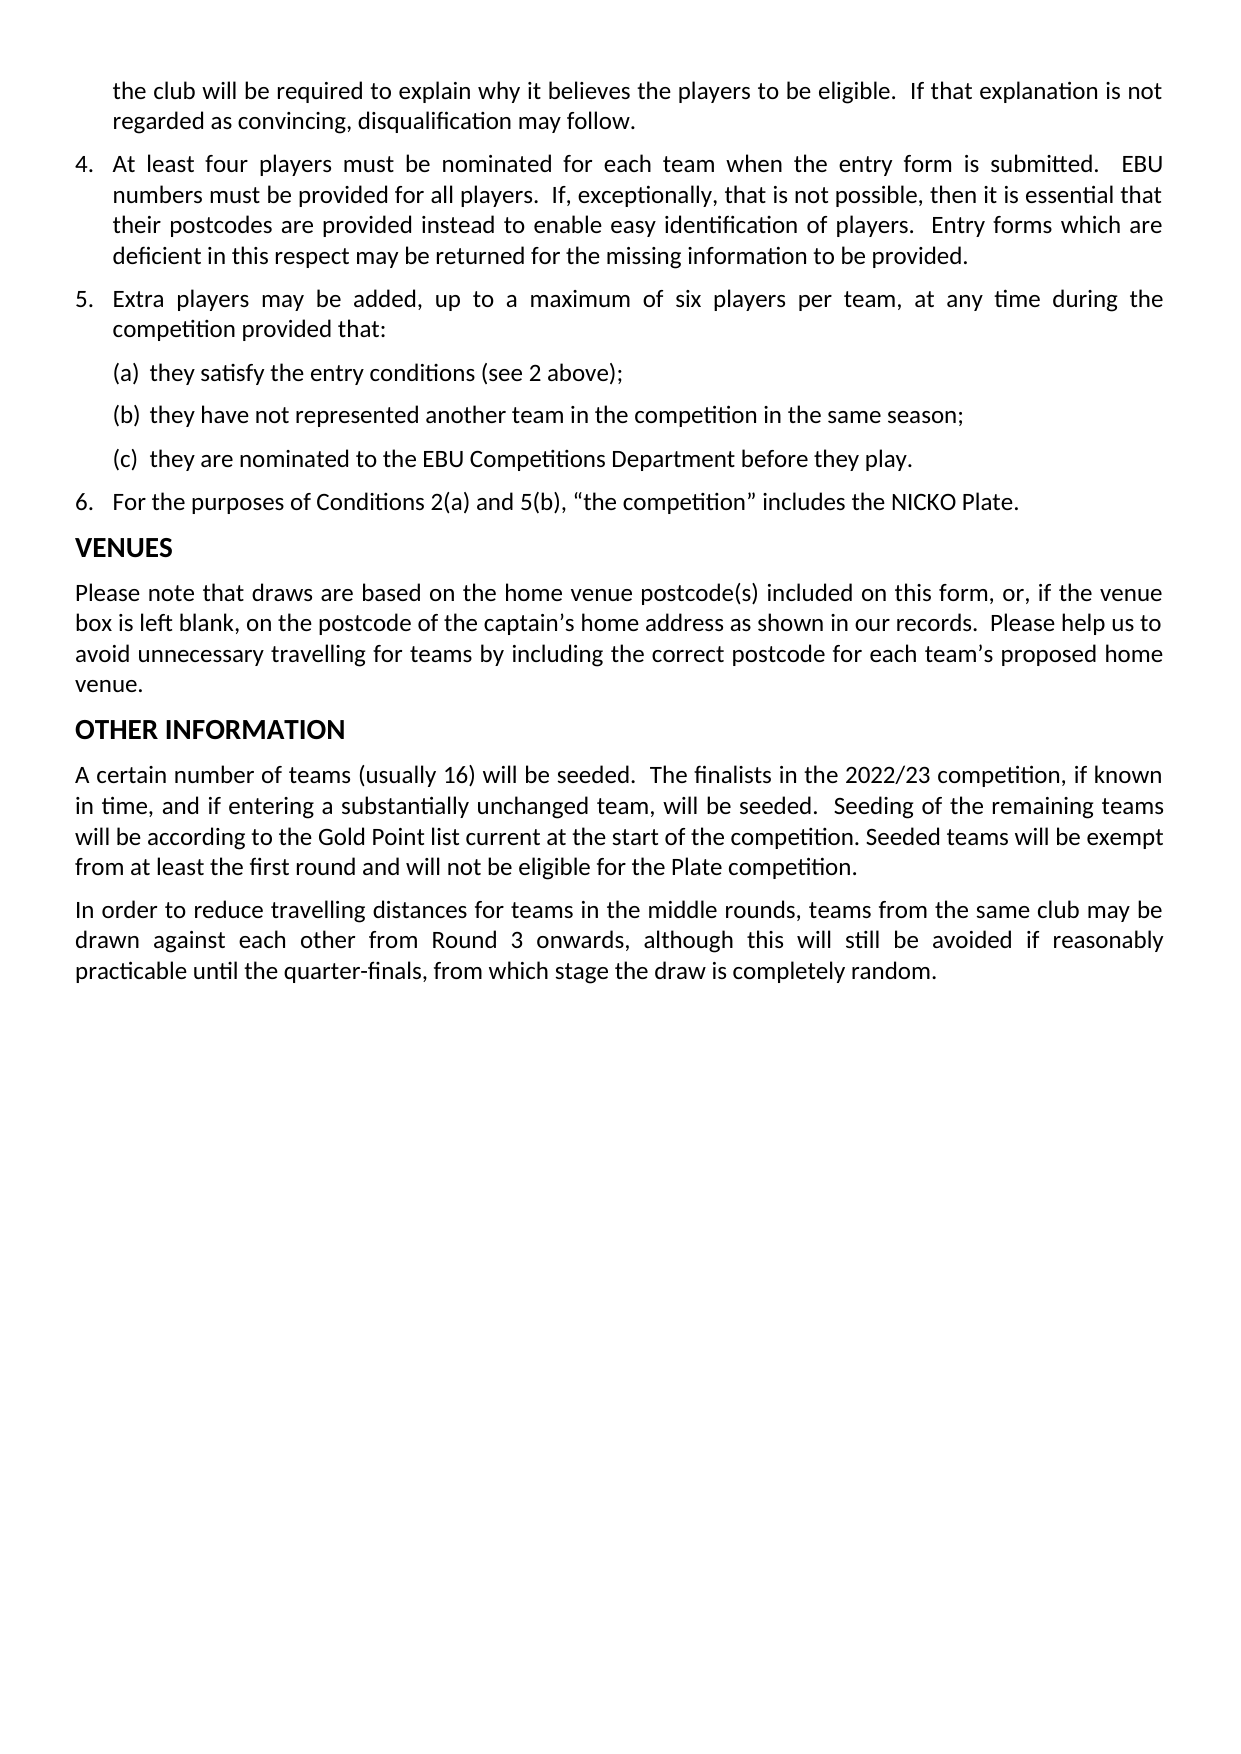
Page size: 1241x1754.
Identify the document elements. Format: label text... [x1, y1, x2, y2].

text In order to reduce travelling distances for teams in the middle rounds, teams from the same club may be drawn against each other from Round 3 onwards, although this will still be avoided if reasonably practicable until the quarter-finals, from which stage the draw is completely random. [75, 894, 1165, 986]
list Extra players may be added, up to a maximum of six players per team, at any time during the competition provided that: [75, 283, 1165, 344]
text OTHER INFORMATION [75, 711, 1165, 747]
list For the purposes of Conditions 2(a) and 5(b), “the competition” includes the NICKO Plate. [75, 486, 1165, 516]
list they are nominated to the EBU Competitions Department before they play. [112, 443, 1165, 473]
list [75, 75, 1165, 136]
text VENUES [75, 529, 1165, 564]
list they satisfy the entry conditions (see 2 above); [112, 357, 1165, 387]
list they have not represented another team in the competition in the same season; [112, 400, 1165, 430]
text Please note that draws are based on the home venue postcode(s) included on this form, or, if the venue box is left blank, on the postcode of the captain’s home address as shown in our records. Please help us to avoid unnecessary travelling for teams by including the correct postcode for each team’s proposed home venue. [75, 577, 1165, 699]
text A certain number of teams (usually 16) will be seeded. The finalists in the 2022/23 competition, if known in time, and if entering a substantially unchanged team, will be seeded. Seeding of the remaining teams will be according to the Gold Point list current at the start of the competition. Seeded teams will be exempt from at least the first round and will not be eligible for the Plate competition. [75, 759, 1165, 882]
list At least four players must be nominated for each team when the entry form is submitted. EBU numbers must be provided for all players. If, exceptionally, that is not possible, then it is essential that their postcodes are provided instead to enable easy identification of players. Entry forms which are deficient in this respect may be returned for the missing information to be provided. [75, 148, 1165, 271]
